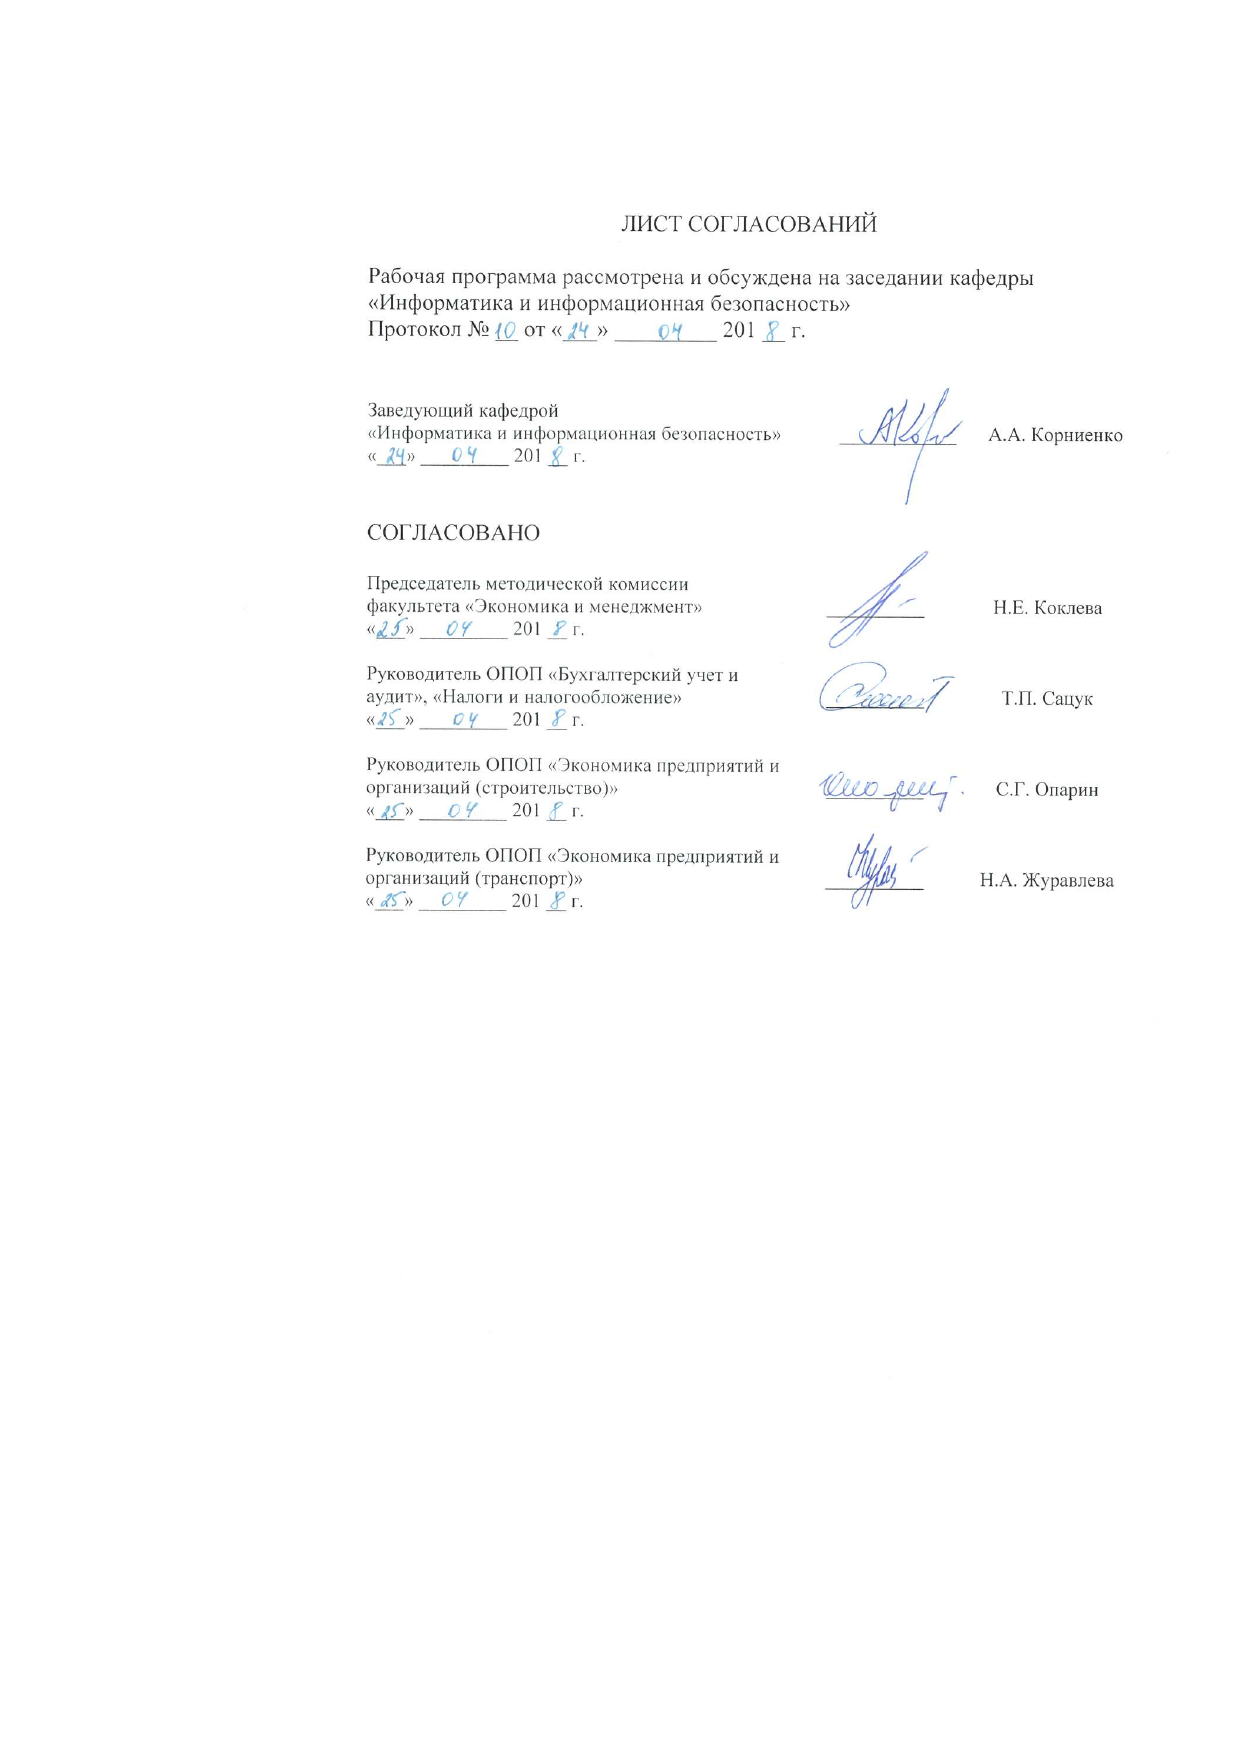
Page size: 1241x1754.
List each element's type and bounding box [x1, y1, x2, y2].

picture [229, 118, 1203, 1495]
